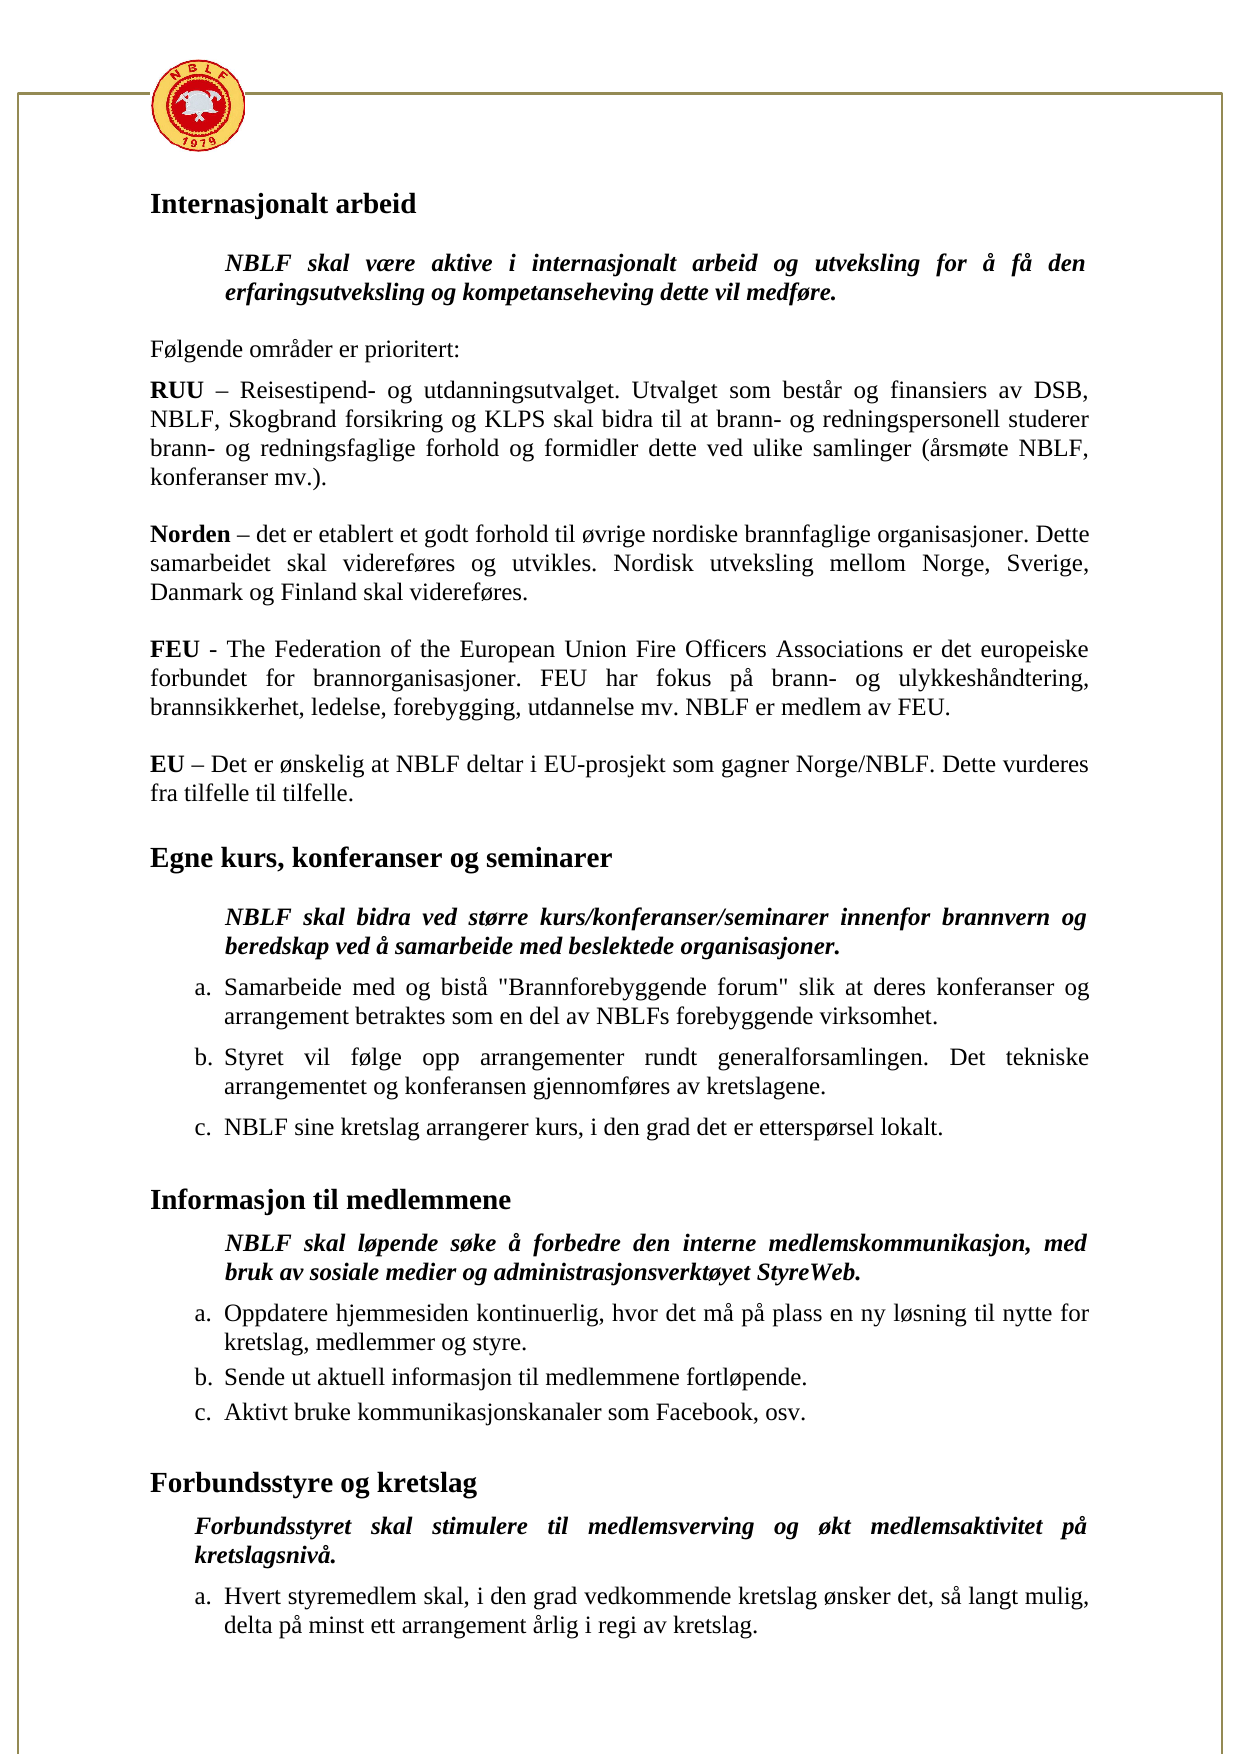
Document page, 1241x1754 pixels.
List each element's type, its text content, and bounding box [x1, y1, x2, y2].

text Egne kurs, konferanser og seminarer [150, 840, 1090, 874]
picture [150, 59, 248, 155]
text Informasjon til medlemmene [150, 1182, 1090, 1216]
text FEU - The Federation of the European Union Fire Officers Associations er det europeiske forbundet for brannorganisasjoner. FEU har fokus på brann- og ulykkeshåndtering, brannsikkerhet, ledelse, forebygging, utdannelse mv. NBLF er medlem av FEU. [150, 634, 1090, 720]
text NBLF skal løpende søke å forbedre den interne medlemskommunikasjon, med bruk av sosiale medier og administrasjonsverktøyet StyreWeb. [225, 1228, 1090, 1286]
text RUU – Reisestipend- og utdanningsutvalget. Utvalget som består og finansiers av DSB, NBLF, Skogbrand forsikring og KLPS skal bidra til at brann- og redningspersonell studerer brann- og redningsfaglige forhold og formidler dette ved ulike samlinger (årsmøte NBLF, konferanser mv.). [150, 375, 1090, 490]
text Forbundsstyre og kretslag [150, 1465, 1090, 1499]
subtitle NBLF skal være aktive i internasjonalt arbeid og utveksling for å få den erfaringsutveksling og kompetanseheving dette vil medføre. [150, 248, 1090, 305]
list Aktivt bruke kommunikasjonskanaler som Facebook, osv. [194, 1397, 1090, 1426]
subtitle Internasjonalt arbeid [150, 186, 1090, 219]
list NBLF sine kretslag arrangerer kurs, i den grad det er etterspørsel lokalt. [194, 1112, 1090, 1141]
list Oppdatere hjemmesiden kontinuerlig, hvor det må på plass en ny løsning til nytte for kretslag, medlemmer og styre. [194, 1298, 1090, 1356]
text EU – Det er ønskelig at NBLF deltar i EU-prosjekt som gagner Norge/NBLF. Dette vurderes fra tilfelle til tilfelle. [150, 749, 1090, 807]
list Hvert styremedlem skal, i den grad vedkommende kretslag ønsker det, så langt mulig, delta på minst ett arrangement årlig i regi av kretslag. [194, 1581, 1090, 1639]
text Norden – det er etablert et godt forhold til øvrige nordiske brannfaglige organisasjoner. Dette samarbeidet skal videreføres og utvikles. Nordisk utveksling mellom Norge, Sverige, Danmark og Finland skal videreføres. [150, 519, 1090, 605]
text NBLF skal bidra ved større kurs/konferanser/seminarer innenfor brannvern og beredskap ved å samarbeide med beslektede organisasjoner. [225, 902, 1090, 960]
text Følgende områder er prioritert: [150, 334, 1090, 363]
list Samarbeide med og bistå "Brannforebyggende forum" slik at deres konferanser og arrangement betraktes som en del av NBLFs forebyggende virksomhet. [194, 972, 1090, 1030]
list Styret vil følge opp arrangementer rundt generalforsamlingen. Det tekniske arrangementet og konferansen gjennomføres av kretslagene. [194, 1042, 1090, 1100]
text Forbundsstyret skal stimulere til medlemsverving og økt medlemsaktivitet på kretslagsnivå. [194, 1511, 1090, 1569]
list Sende ut aktuell informasjon til medlemmene fortløpende. [194, 1362, 1090, 1391]
